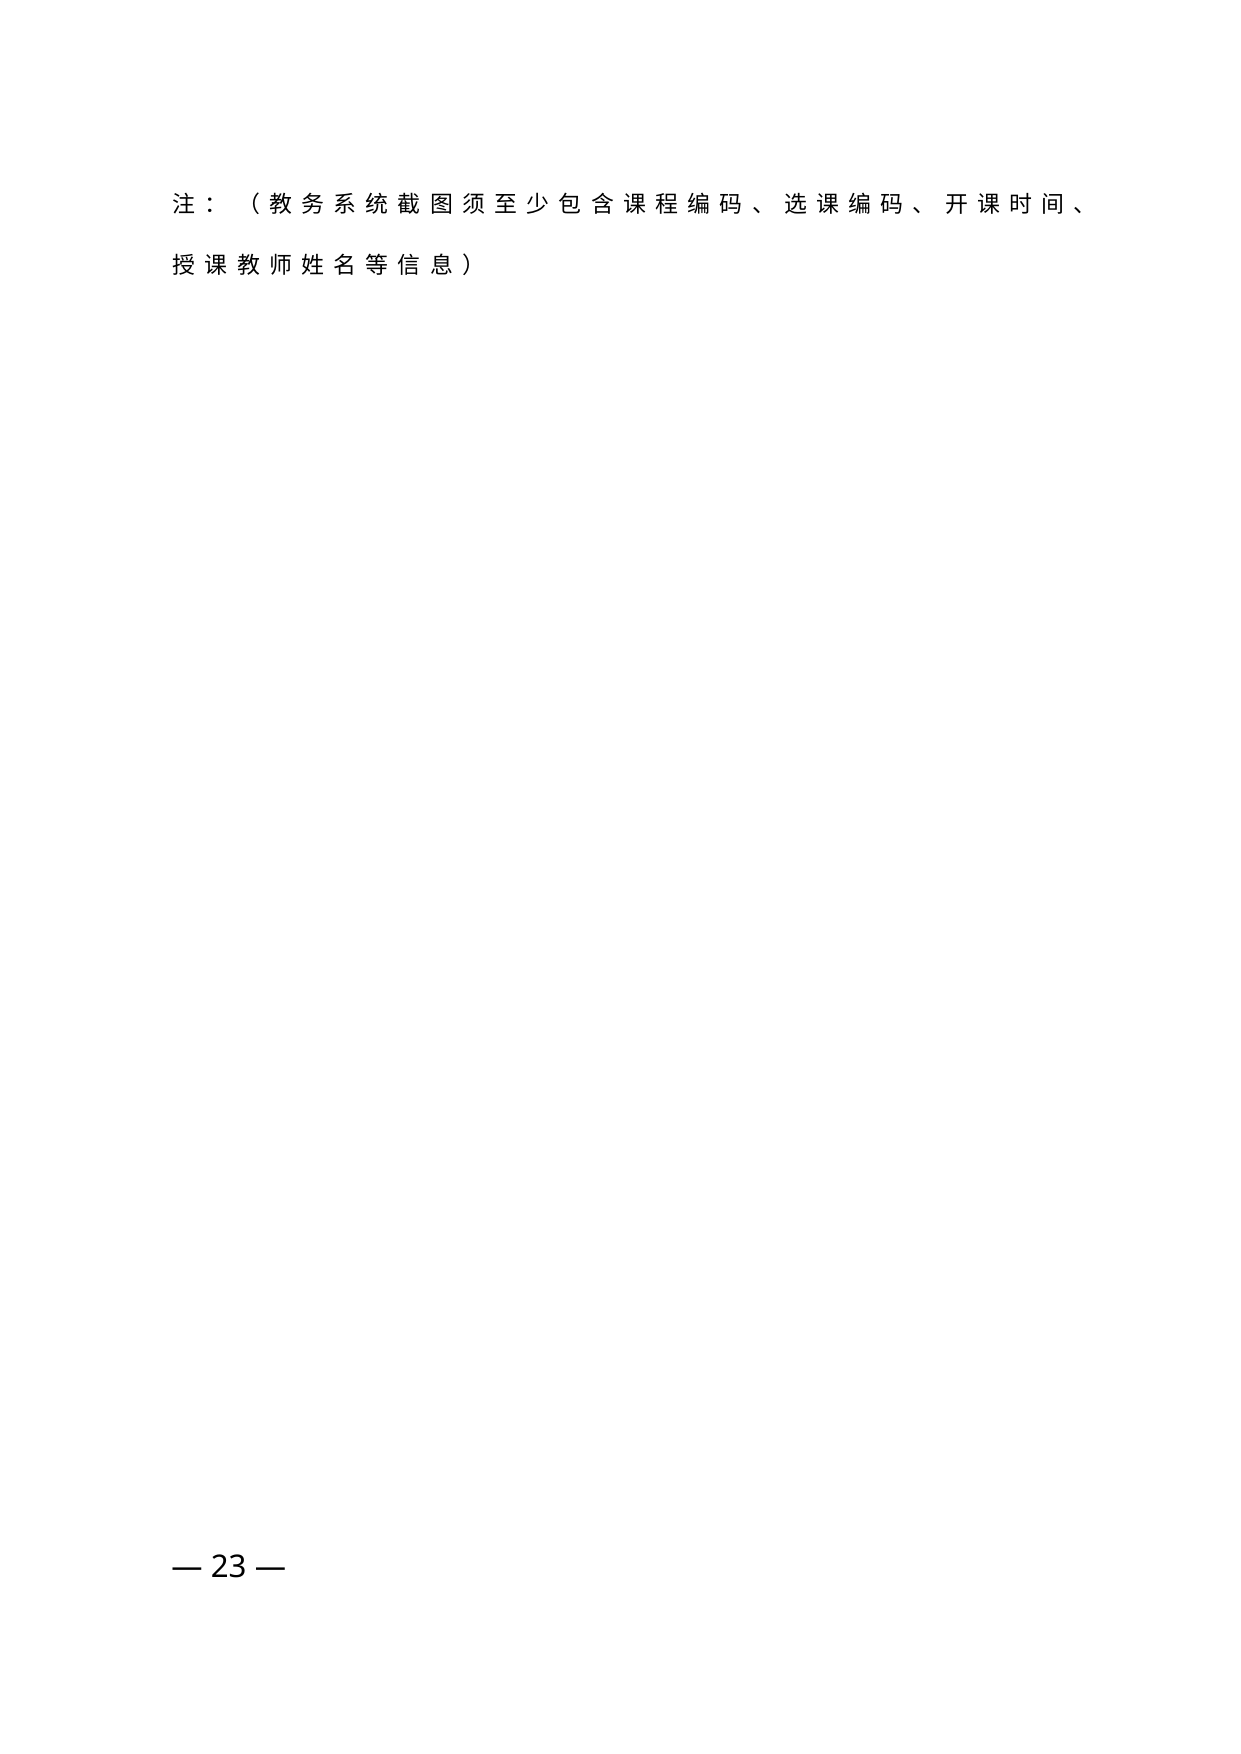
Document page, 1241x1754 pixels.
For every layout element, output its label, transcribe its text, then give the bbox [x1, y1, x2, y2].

text 注：（教务系统截图须至少包含课程编码、选课编码、开课时间、授课教师姓名等信息） [172, 172, 1074, 294]
